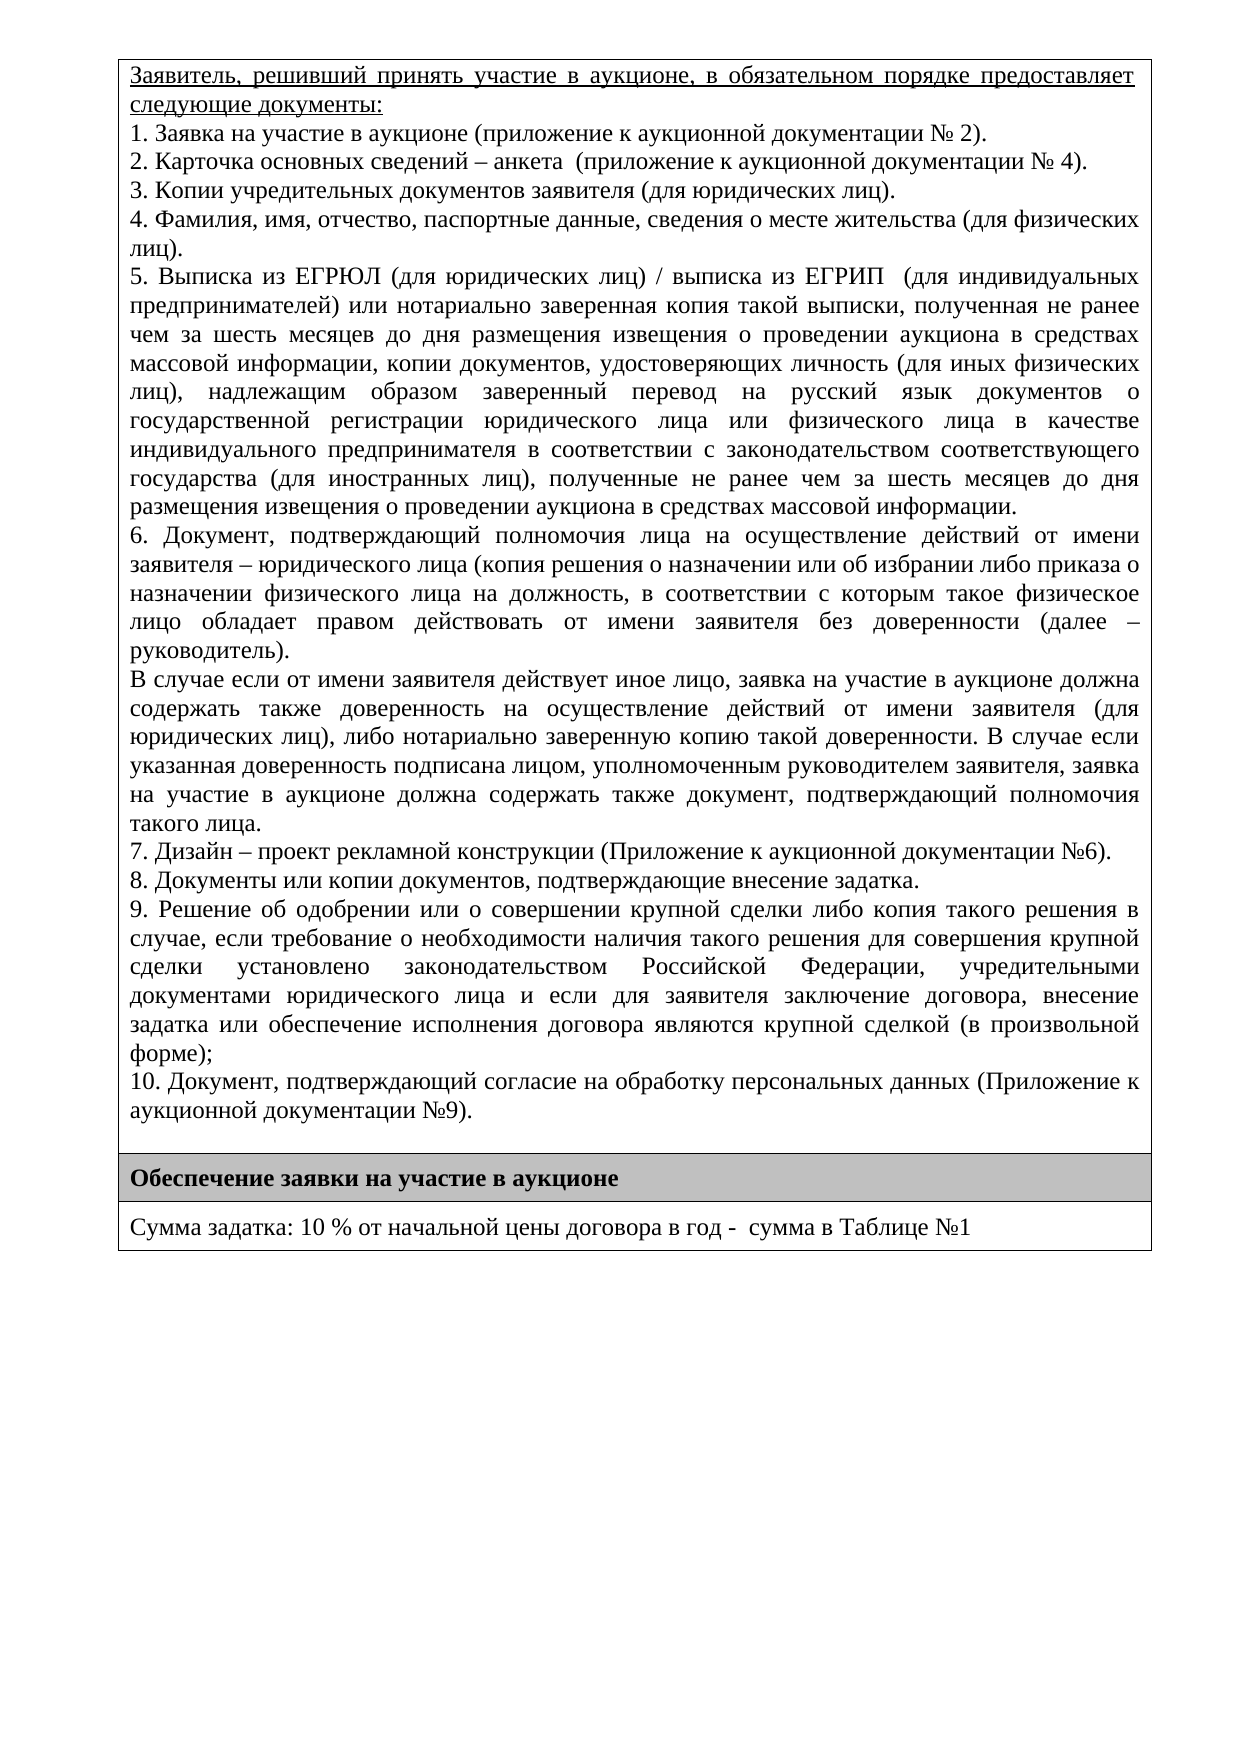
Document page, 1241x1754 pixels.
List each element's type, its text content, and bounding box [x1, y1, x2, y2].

table_cell Обеспечение заявки на участие в аукционе [119, 1154, 1151, 1201]
table_cell Заявитель, решивший принять участие в аукционе, в обязательном порядке предоставляет следующие документы: 1. Заявка на участие в аукционе (приложение к аукционной документации № 2). 2. Карточка основных сведений – анкета (приложение к аукционной документации № 4). 3. Копии учредительных документов заявителя (для юридических лиц). 4. Фамилия, имя, отчество, паспортные данные, сведения о месте жительства (для физических лиц). 5. Выписка из ЕГРЮЛ (для юридических лиц) / выписка из ЕГРИП (для индивидуальных предпринимателей) или нотариально заверенная копия такой выписки, полученная не ранее чем за шесть месяцев до дня размещения извещения о проведении аукциона в средствах массовой информации, копии документов, удостоверяющих личность (для иных физических лиц), надлежащим образом заверенный перевод на русский язык документов о государственной регистрации юридического лица или физического лица в качестве индивидуального предпринимателя в соответствии с законодательством соответствующего государства (для иностранных лиц), полученные не ранее чем за шесть месяцев до дня размещения извещения о проведении аукциона в средствах массовой информации. 6. Документ, подтверждающий полномочия лица на осуществление действий от имени заявителя – юридического лица (копия решения о назначении или об избрании либо приказа о назначении физического лица на должность, в соответствии с которым такое физическое лицо обладает правом действовать от имени заявителя без доверенности (далее – руководитель). В случае если от имени заявителя действует иное лицо, заявка на участие в аукционе должна содержать также доверенность на осуществление действий от имени заявителя (для юридических лиц), либо нотариально заверенную копию такой доверенности. В случае если указанная доверенность подписана лицом, уполномоченным руководителем заявителя, заявка на участие в аукционе должна содержать также документ, подтверждающий полномочия такого лица. 7. Дизайн – проект рекламной конструкции (Приложение к аукционной документации №6). 8. Документы или копии документов, подтверждающие внесение задатка. 9. Решение об одобрении или о совершении крупной сделки либо копия такого решения в случае, если требование о необходимости наличия такого решения для совершения крупной сделки установлено законодательством Российской Федерации, учредительными документами юридического лица и если для заявителя заключение договора, внесение задатка или обеспечение исполнения договора являются крупной сделкой (в произвольной форме); 10. Документ, подтверждающий согласие на обработку персональных данных (Приложение к аукционной документации №9). [119, 60, 1151, 1153]
table_cell Сумма задатка: 10 % от начальной цены договора в год - сумма в Таблице №1 [119, 1202, 1151, 1250]
